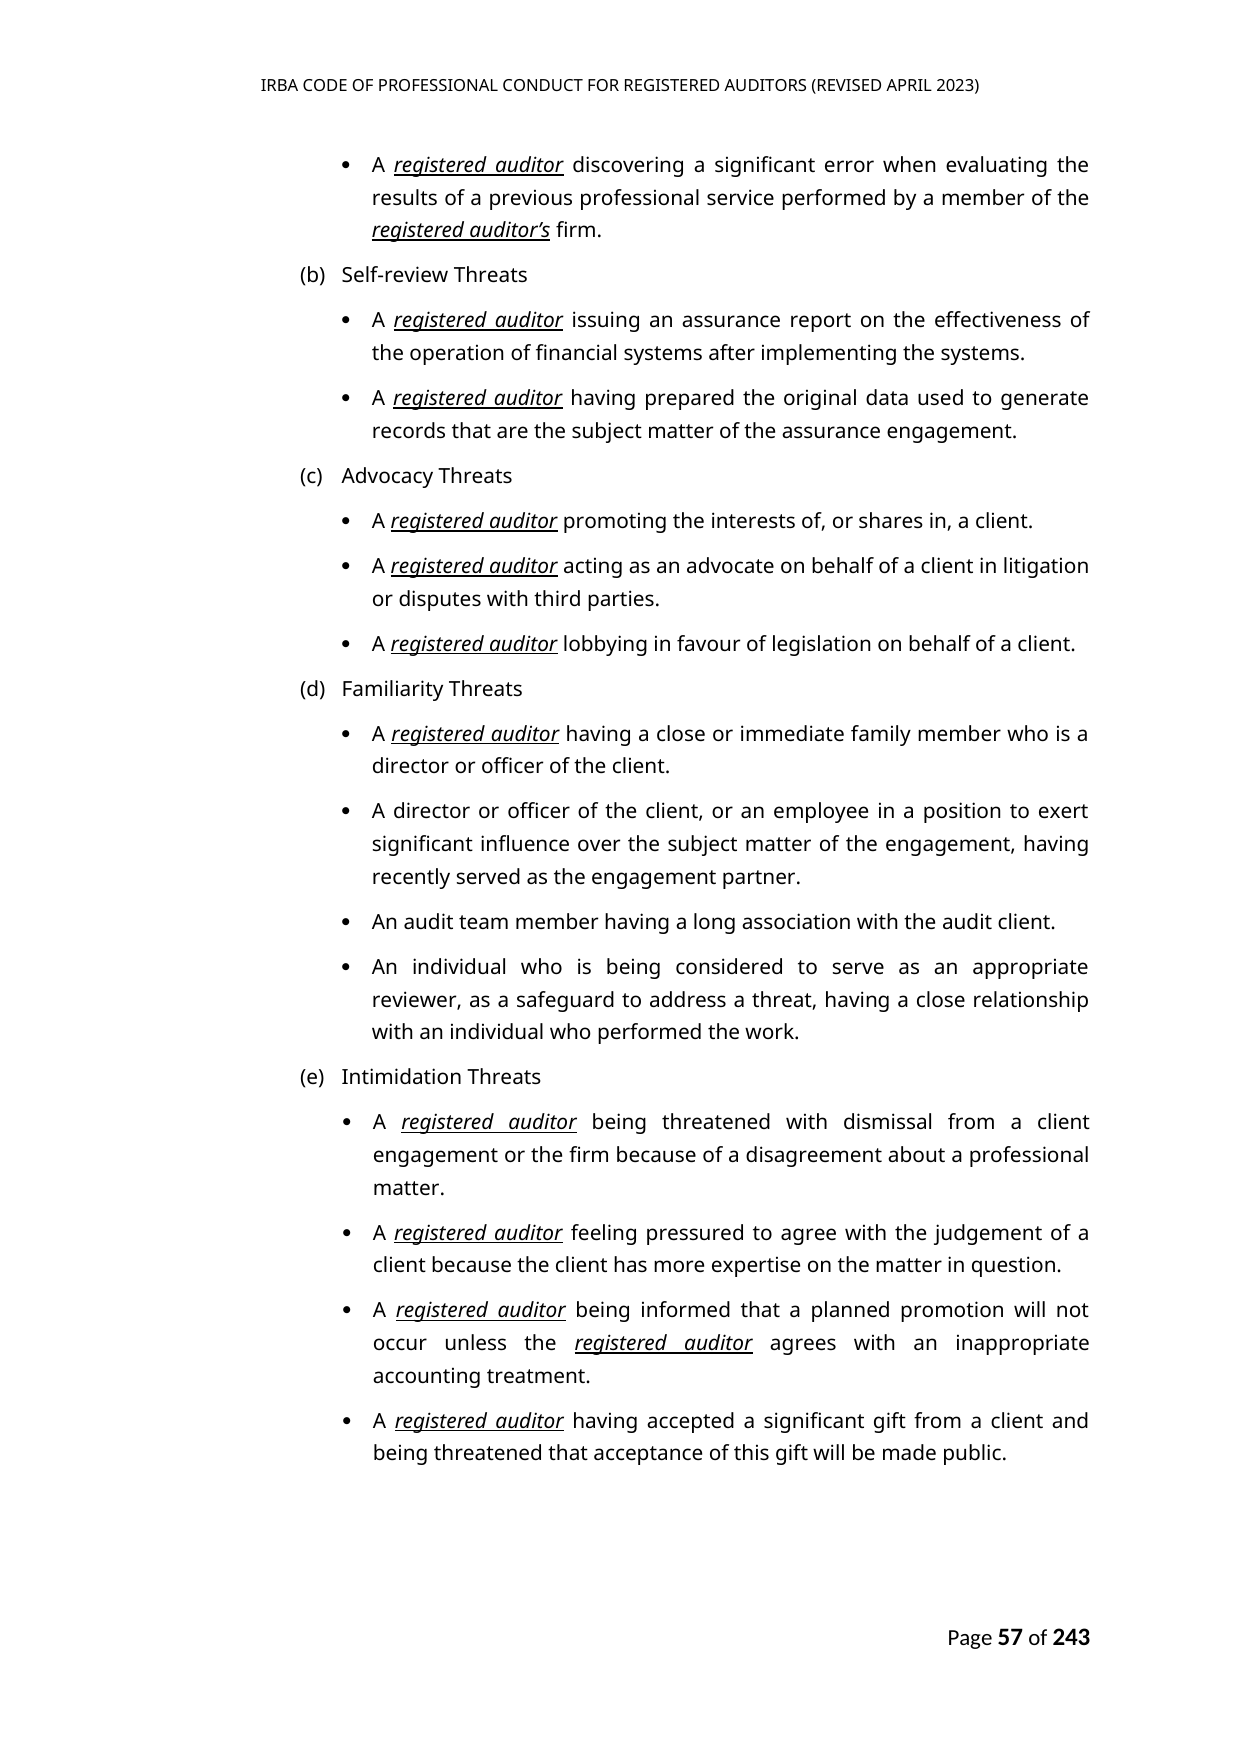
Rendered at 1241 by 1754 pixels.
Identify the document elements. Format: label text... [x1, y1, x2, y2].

list An individual who is being considered to serve as an appropriate reviewer, as a safeguard to address a threat, having a close relationship with an individual who performed the work. [342, 952, 1090, 1046]
list A registered auditor lobbying in favour of legislation on behalf of a client. [342, 629, 1090, 657]
list A registered auditor acting as an advocate on behalf of a client in litigation or disputes with third parties. [342, 551, 1090, 612]
list A registered auditor having prepared the original data used to generate records that are the subject matter of the assurance engagement. [342, 383, 1090, 444]
list A registered auditor promoting the interests of, or shares in, a client. [342, 506, 1090, 534]
list A registered auditor issuing an assurance report on the effectiveness of the operation of financial systems after implementing the systems. [342, 305, 1090, 366]
list A registered auditor discovering a significant error when evaluating the results of a previous professional service performed by a member of the registered auditor’s firm. [342, 150, 1090, 244]
list A registered auditor feeling pressured to agree with the judgement of a client because the client has more expertise on the matter in question. [343, 1218, 1090, 1279]
list Self-review Threats [300, 260, 1090, 289]
list Intimidation Threats [300, 1062, 1090, 1091]
list Familiarity Threats [300, 674, 1090, 702]
list A registered auditor being informed that a planned promotion will not occur unless the registered auditor agrees with an inappropriate accounting treatment. [343, 1296, 1090, 1389]
list A registered auditor being threatened with dismissal from a client engagement or the firm because of a disagreement about a professional matter. [343, 1107, 1090, 1201]
list A registered auditor having a close or immediate family member who is a director or officer of the client. [342, 719, 1090, 780]
list A director or officer of the client, or an employee in a position to exert significant influence over the subject matter of the engagement, having recently served as the engagement partner. [342, 797, 1090, 890]
list Advocacy Threats [300, 461, 1090, 489]
list A registered auditor having accepted a significant gift from a client and being threatened that acceptance of this gift will be made public. [343, 1406, 1090, 1467]
list An audit team member having a long association with the audit client. [342, 907, 1090, 935]
